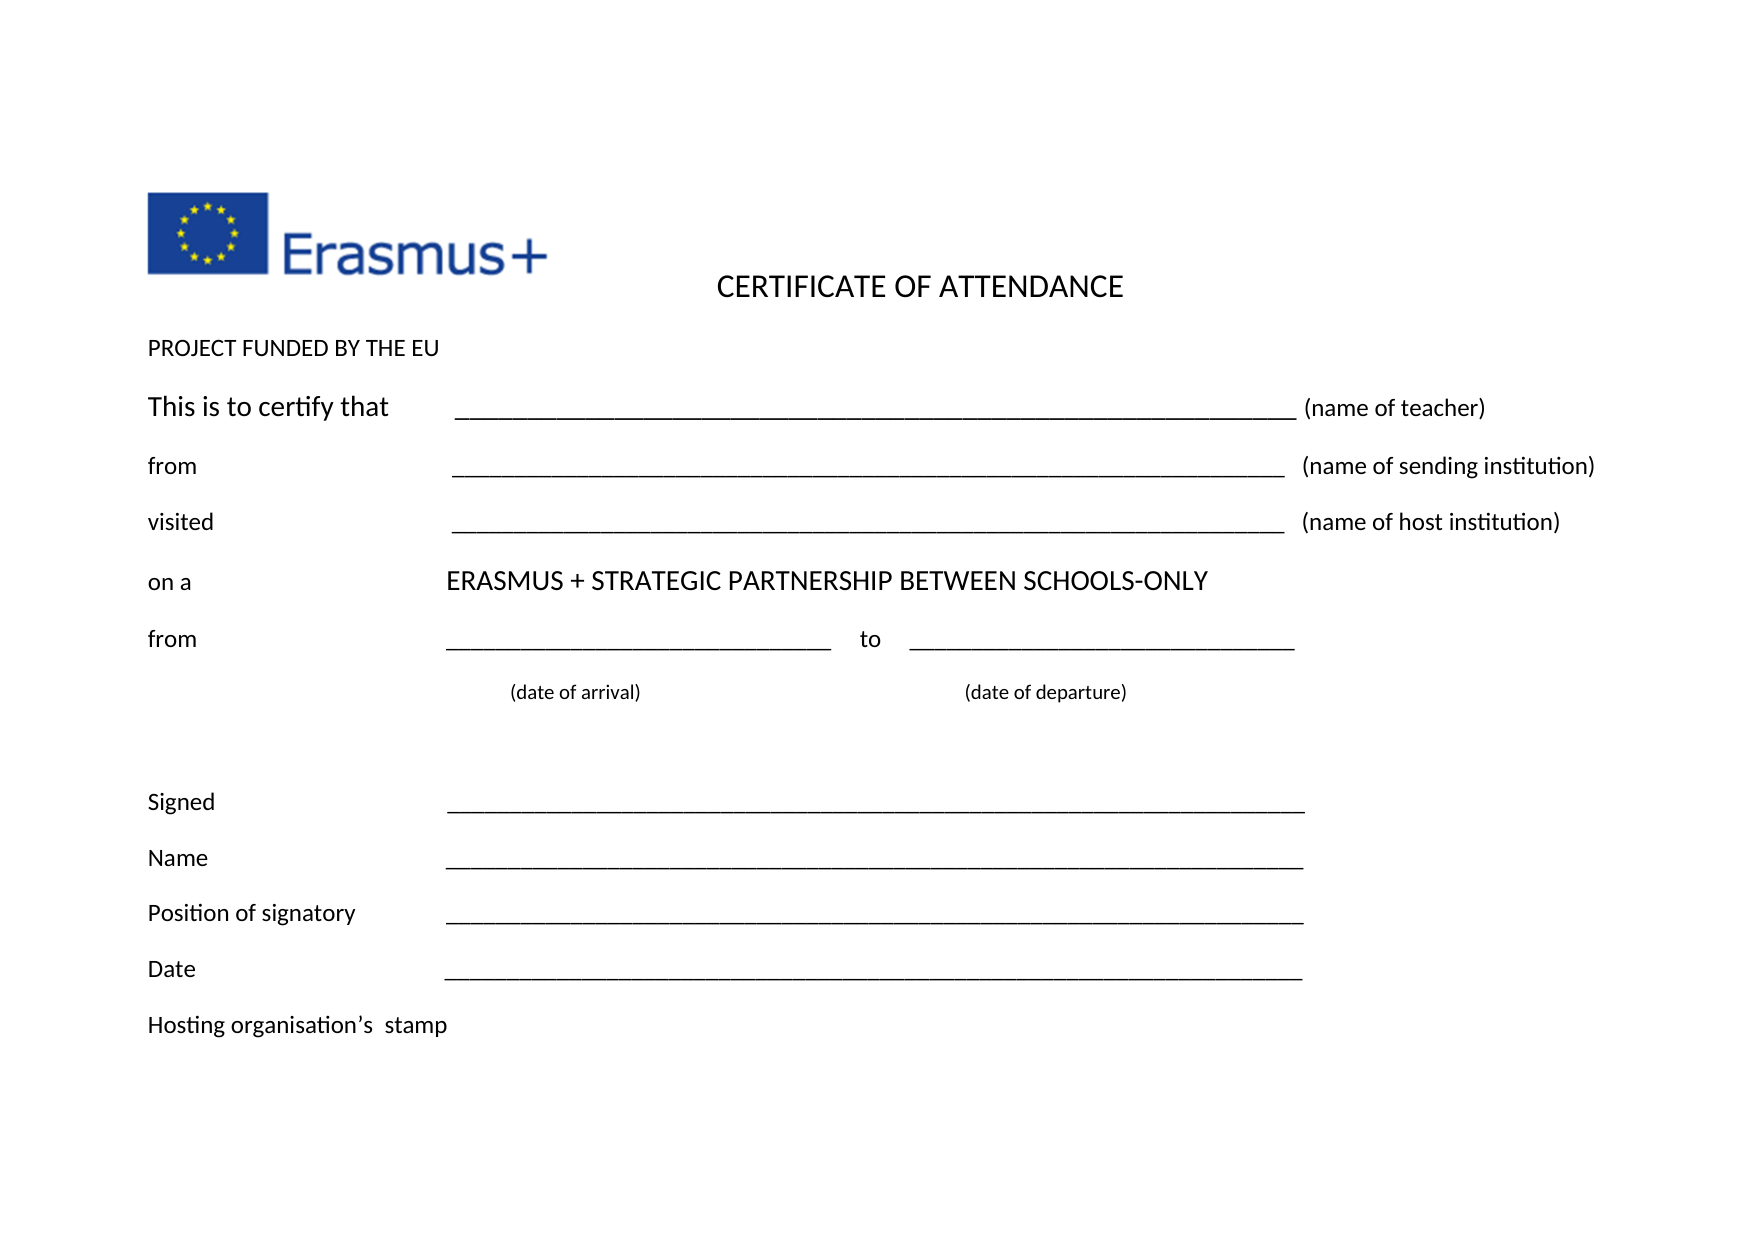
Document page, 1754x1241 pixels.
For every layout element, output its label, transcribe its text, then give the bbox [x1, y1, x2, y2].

text visited ___________________________________________________________________ (name of host institution) [148, 506, 1606, 536]
text Date _____________________________________________________________________ [148, 953, 1606, 984]
text from _______________________________ to _______________________________ [148, 623, 1606, 654]
text on a ERASMUS + STRATEGIC PARTNERSHIP BETWEEN SCHOOLS-ONLY [148, 562, 1606, 597]
text This is to certify that __________________________________________________________ (name of teacher) [148, 388, 1606, 424]
text Name _____________________________________________________________________ [148, 842, 1606, 872]
text Hosting organisation’s stamp [148, 1009, 1606, 1040]
text Position of signatory _____________________________________________________________________ [148, 897, 1606, 928]
text from ___________________________________________________________________ (name of sending institution) [148, 450, 1606, 481]
text (date of arrival) (date of departure) [148, 679, 1606, 705]
text PROJECT FUNDED BY THE EU [148, 332, 1606, 363]
text Signed _____________________________________________________________________ [148, 786, 1606, 816]
picture [147, 177, 572, 298]
